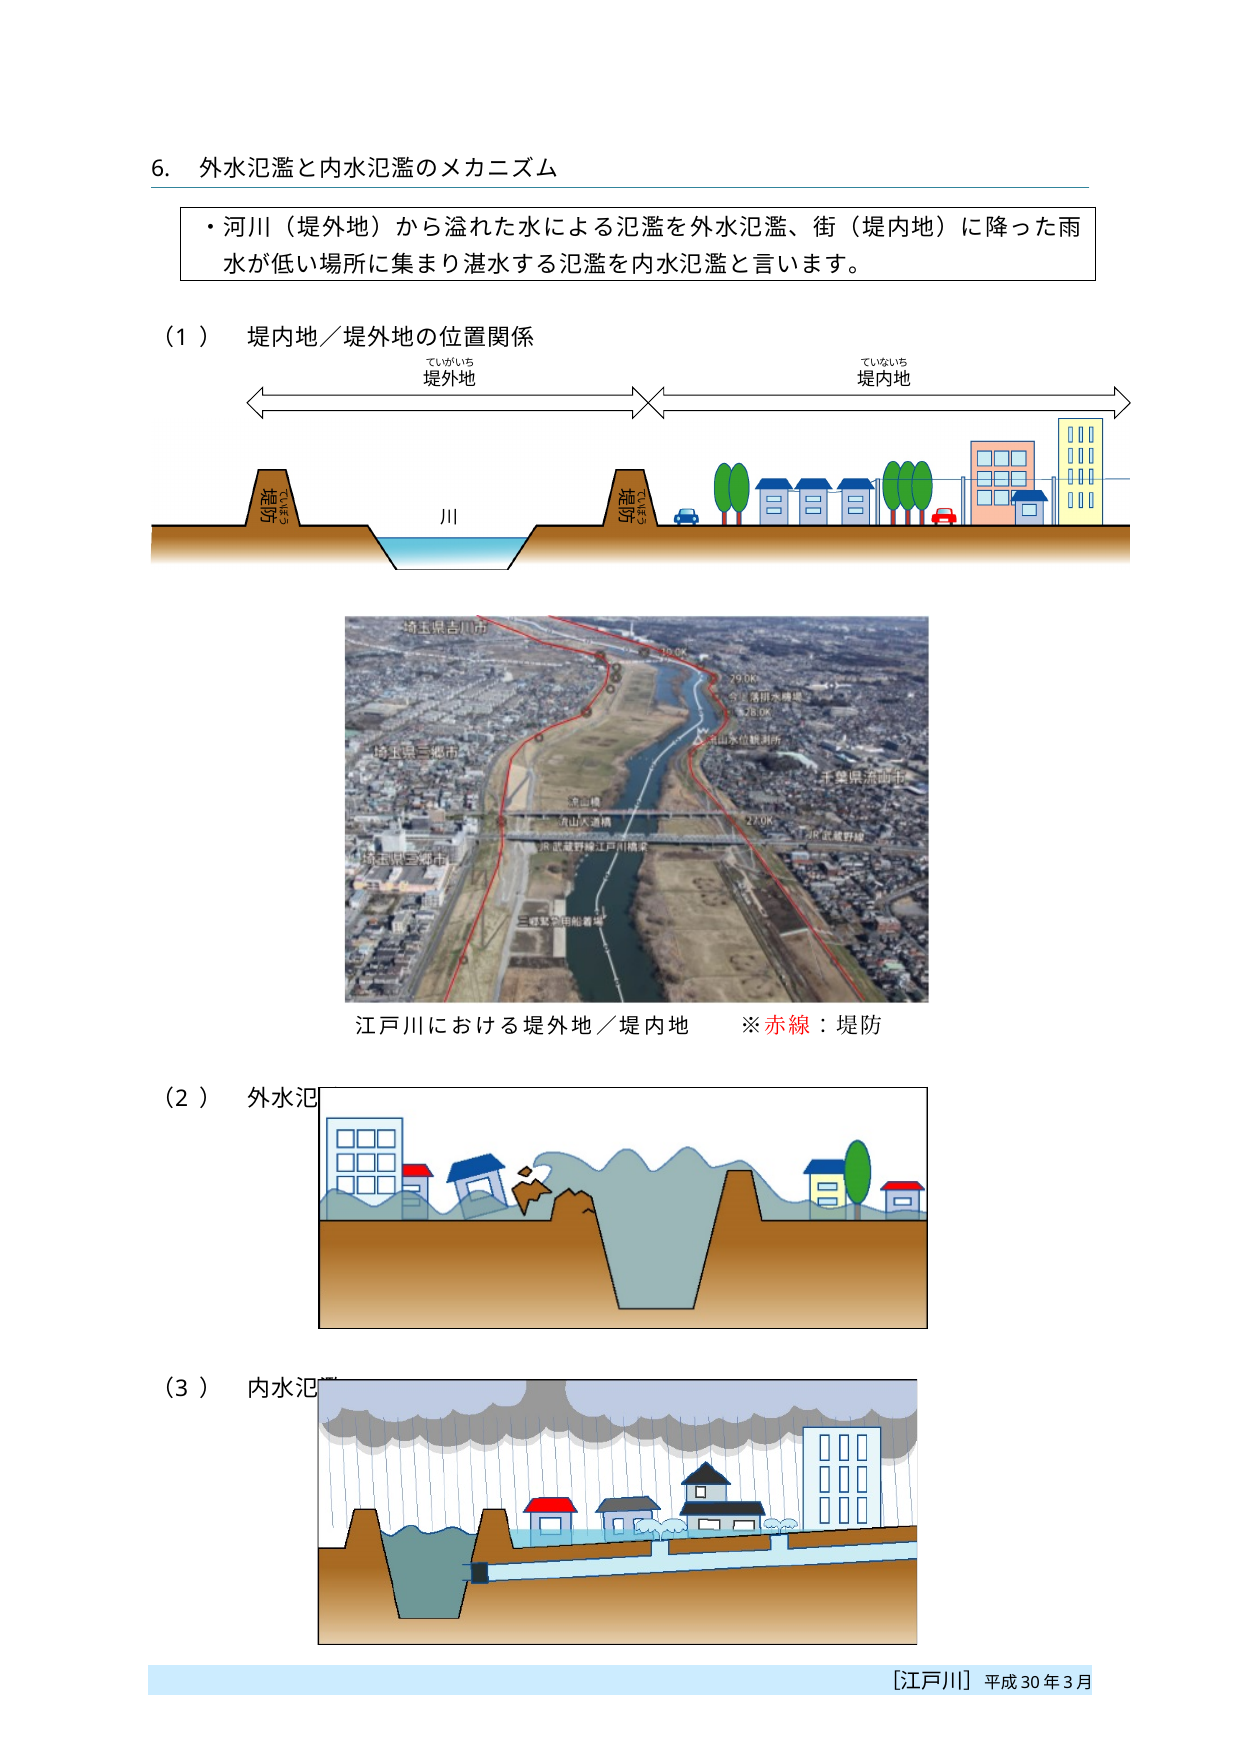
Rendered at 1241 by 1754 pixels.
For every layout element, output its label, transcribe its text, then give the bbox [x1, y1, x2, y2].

table_header ・河川（堤外地）から溢れた水による氾濫を外水氾濫、街（堤内地）に降った雨水が低い場所に集まり湛水する氾濫を内水氾濫と言います。 [181, 208, 1095, 280]
subtitle 外水氾濫と内水氾濫のメカニズム [151, 149, 1089, 187]
text 江戸川における堤外地／堤内地 ※赤線：堤防 [151, 1006, 1089, 1042]
subtitle 内水氾濫 [151, 1369, 1089, 1405]
picture [319, 1088, 927, 1328]
subtitle 堤内地／堤外地の位置関係 [151, 317, 1089, 354]
picture [317, 1379, 918, 1645]
picture [344, 615, 930, 1004]
